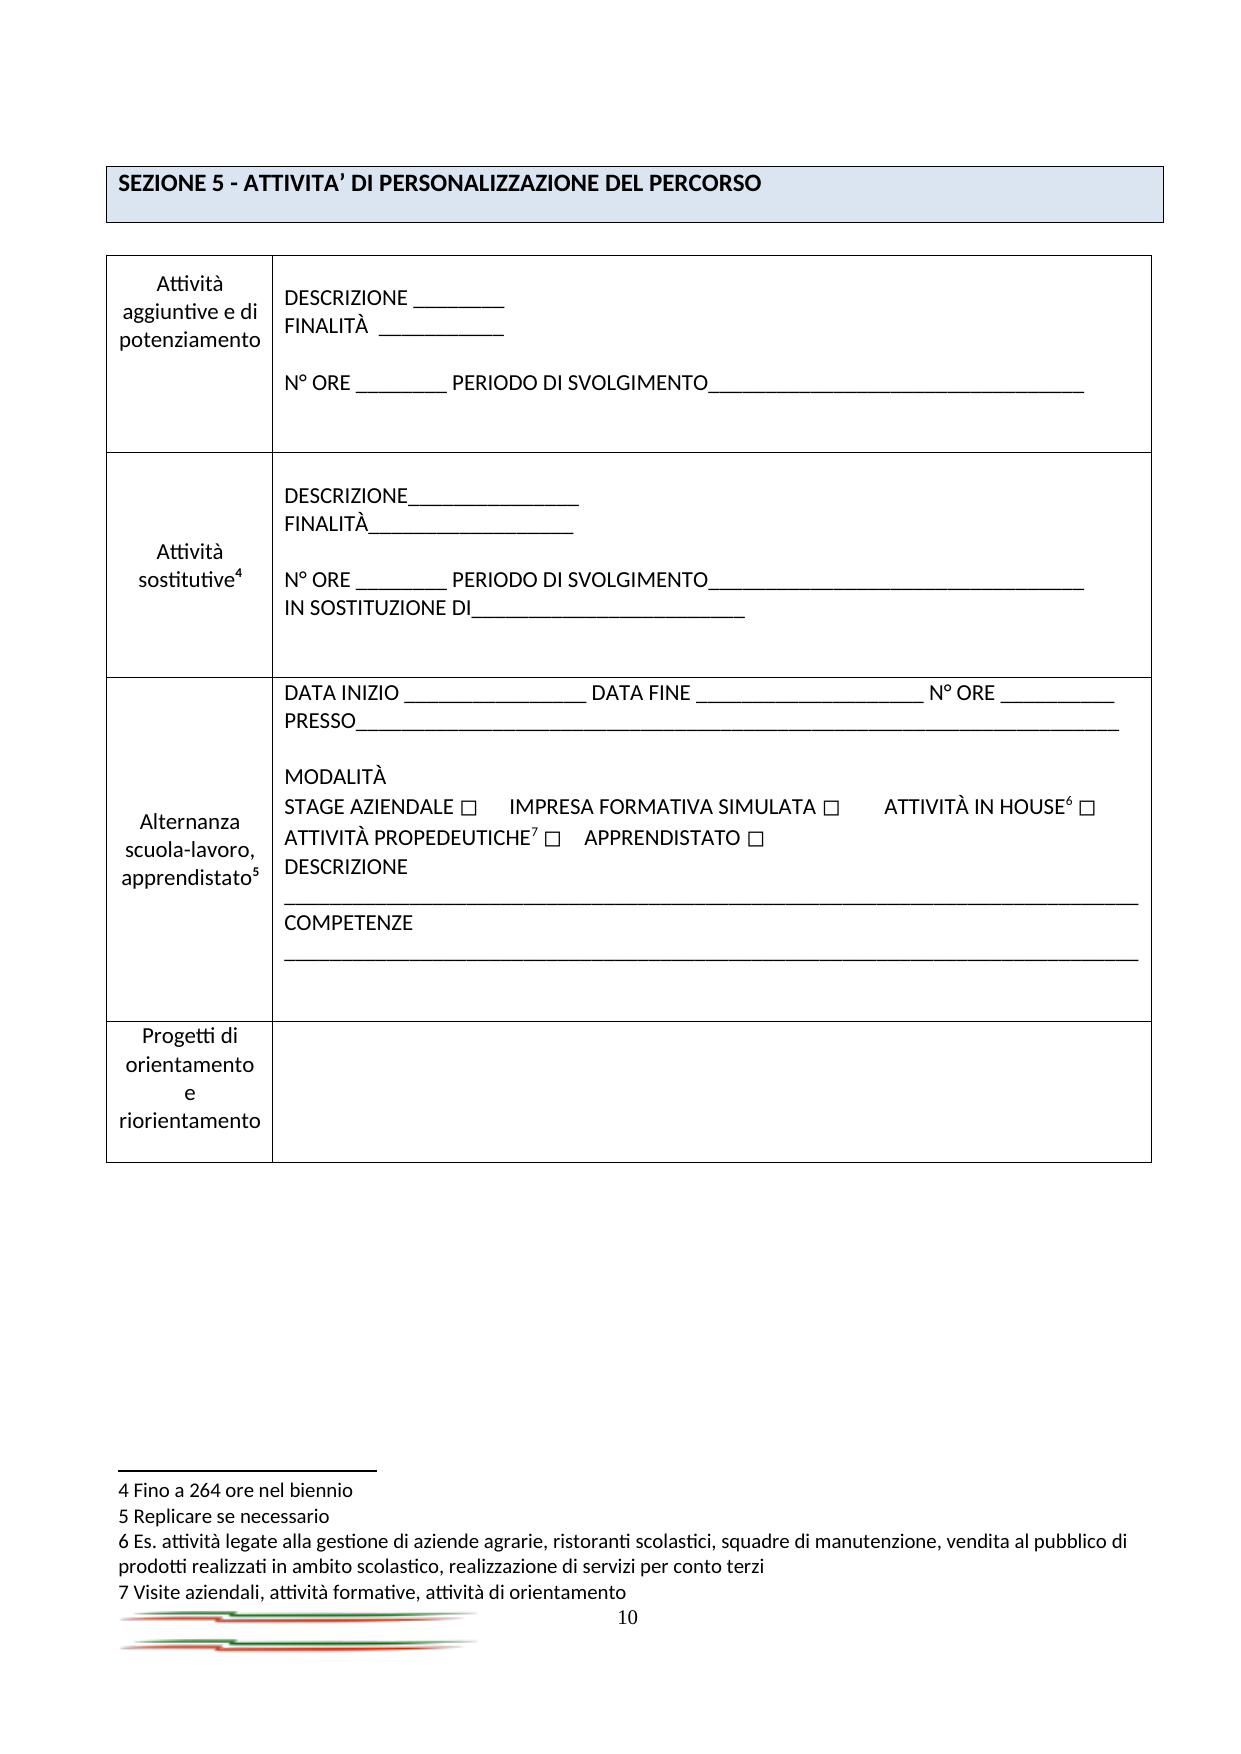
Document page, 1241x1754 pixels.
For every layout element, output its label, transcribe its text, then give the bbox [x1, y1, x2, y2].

table_header SEZIONE 5 - ATTIVITA’ DI PERSONALIZZAZIONE DEL PERCORSO [107, 167, 1163, 222]
picture [118, 1638, 481, 1653]
table_cell Alternanza scuola-lavoro, apprendistato [107, 678, 272, 1021]
table_cell DATA INIZIO ________________ DATA FINE ____________________ N° ORE __________ PRESSO___________________________________________________________________ MODALITÀ STAGE AZIENDALE ◻ IMPRESA FORMATIVA SIMULATA ◻ ATTIVITÀ IN HOUSE ◻ ATTIVITÀ PROPEDEUTICHE ◻ APPRENDISTATO ◻ DESCRIZIONE ___________________________________________________________________________ COMPETENZE ___________________________________________________________________________ [273, 678, 1151, 1021]
table_header Attività aggiuntive e di potenziamento [107, 256, 272, 452]
table_cell Attività sostitutive [107, 453, 272, 677]
picture [118, 1610, 481, 1624]
table_cell [273, 1022, 1151, 1162]
table_cell DESCRIZIONE_______________ FINALITÀ__________________ N° ORE ________ PERIODO DI SVOLGIMENTO_________________________________ IN SOSTITUZIONE DI________________________ [273, 453, 1151, 677]
table_cell Progetti di orientamento e riorientamento [107, 1022, 272, 1162]
table_header DESCRIZIONE ________ FINALITÀ ___________ N° ORE ________ PERIODO DI SVOLGIMENTO_________________________________ [273, 256, 1151, 452]
